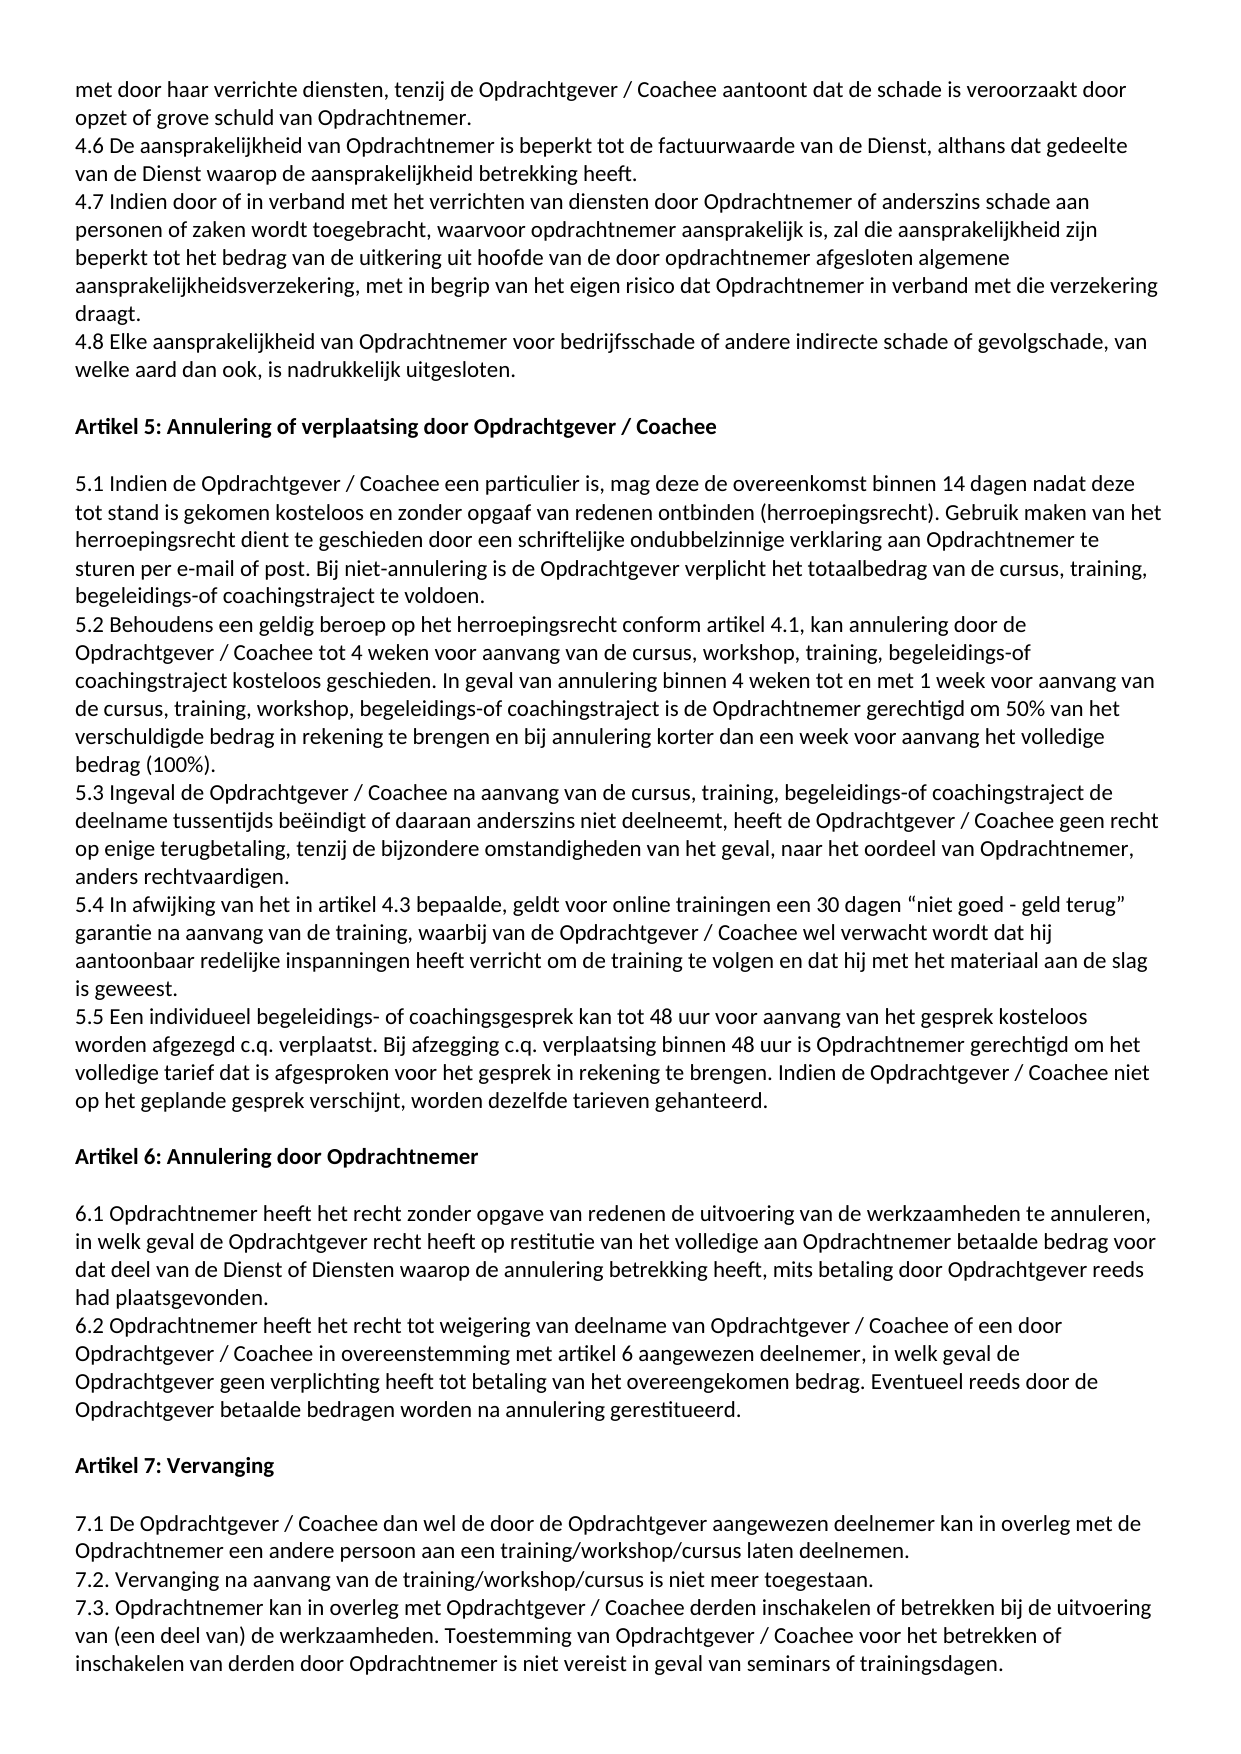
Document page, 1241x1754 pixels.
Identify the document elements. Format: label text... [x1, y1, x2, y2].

text 5.1 Indien de Opdrachtgever / Coachee een particulier is, mag deze de overeenkomst binnen 14 dagen nadat deze tot stand is gekomen kosteloos en zonder opgaaf van redenen ontbinden (herroepingsrecht). Gebruik maken van het herroepingsrecht dient te geschieden door een schriftelijke ondubbelzinnige verklaring aan Opdrachtnemer te sturen per e-mail of post. Bij niet-annulering is de Opdrachtgever verplicht het totaalbedrag van de cursus, training, begeleidings-of coachingstraject te voldoen. 5.2 Behoudens een geldig beroep op het herroepingsrecht conform artikel 4.1, kan annulering door de Opdrachtgever / Coachee tot 4 weken voor aanvang van de cursus, workshop, training, begeleidings-of coachingstraject kosteloos geschieden. In geval van annulering binnen 4 weken tot en met 1 week voor aanvang van de cursus, training, workshop, begeleidings-of coachingstraject is de Opdrachtnemer gerechtigd om 50% van het verschuldigde bedrag in rekening te brengen en bij annulering korter dan een week voor aanvang het volledige bedrag (100%). 5.3 Ingeval de Opdrachtgever / Coachee na aanvang van de cursus, training, begeleidings-of coachingstraject de deelname tussentijds beëindigt of daaraan anderszins niet deelneemt, heeft de Opdrachtgever / Coachee geen recht op enige terugbetaling, tenzij de bijzondere omstandigheden van het geval, naar het oordeel van Opdrachtnemer, anders rechtvaardigen. 5.4 In afwijking van het in artikel 4.3 bepaalde, geldt voor online trainingen een 30 dagen “niet goed - geld terug” garantie na aanvang van de training, waarbij van de Opdrachtgever / Coachee wel verwacht wordt dat hij aantoonbaar redelijke inspanningen heeft verricht om de training te volgen en dat hij met het materiaal aan de slag is geweest. 5.5 Een individueel begeleidings- of coachingsgesprek kan tot 48 uur voor aanvang van het gesprek kosteloos worden afgezegd c.q. verplaatst. Bij afzegging c.q. verplaatsing binnen 48 uur is Opdrachtnemer gerechtigd om het volledige tarief dat is afgesproken voor het gesprek in rekening te brengen. Indien de Opdrachtgever / Coachee niet op het geplande gesprek verschijnt, worden dezelfde tarieven gehanteerd. Artikel 6: Annulering door Opdrachtnemer [75, 469, 1165, 1170]
text 6.1 Opdrachtnemer heeft het recht zonder opgave van redenen de uitvoering van de werkzaamheden te annuleren, in welk geval de Opdrachtgever recht heeft op restitutie van het volledige aan Opdrachtnemer betaalde bedrag voor dat deel van de Dienst of Diensten waarop de annulering betrekking heeft, mits betaling door Opdrachtgever reeds had plaatsgevonden. 6.2 Opdrachtnemer heeft het recht tot weigering van deelname van Opdrachtgever / Coachee of een door Opdrachtgever / Coachee in overeenstemming met artikel 6 aangewezen deelnemer, in welk geval de Opdrachtgever geen verplichting heeft tot betaling van het overeengekomen bedrag. Eventueel reeds door de Opdrachtgever betaalde bedragen worden na annulering gerestitueerd. Artikel 7: Vervanging [75, 1199, 1165, 1479]
text Artikel 5: Annulering of verplaatsing door Opdrachtgever / Coachee [75, 412, 1165, 440]
text 7.1 De Opdrachtgever / Coachee dan wel de door de Opdrachtgever aangewezen deelnemer kan in overleg met de Opdrachtnemer een andere persoon aan een training/workshop/cursus laten deelnemen. 7.2. Vervanging na aanvang van de training/workshop/cursus is niet meer toegestaan. 7.3. Opdrachtnemer kan in overleg met Opdrachtgever / Coachee derden inschakelen of betrekken bij de uitvoering van (een deel van) de werkzaamheden. Toestemming van Opdrachtgever / Coachee voor het betrekken of inschakelen van derden door Opdrachtnemer is niet vereist in geval van seminars of trainingsdagen. [75, 1509, 1165, 1677]
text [75, 75, 1165, 383]
